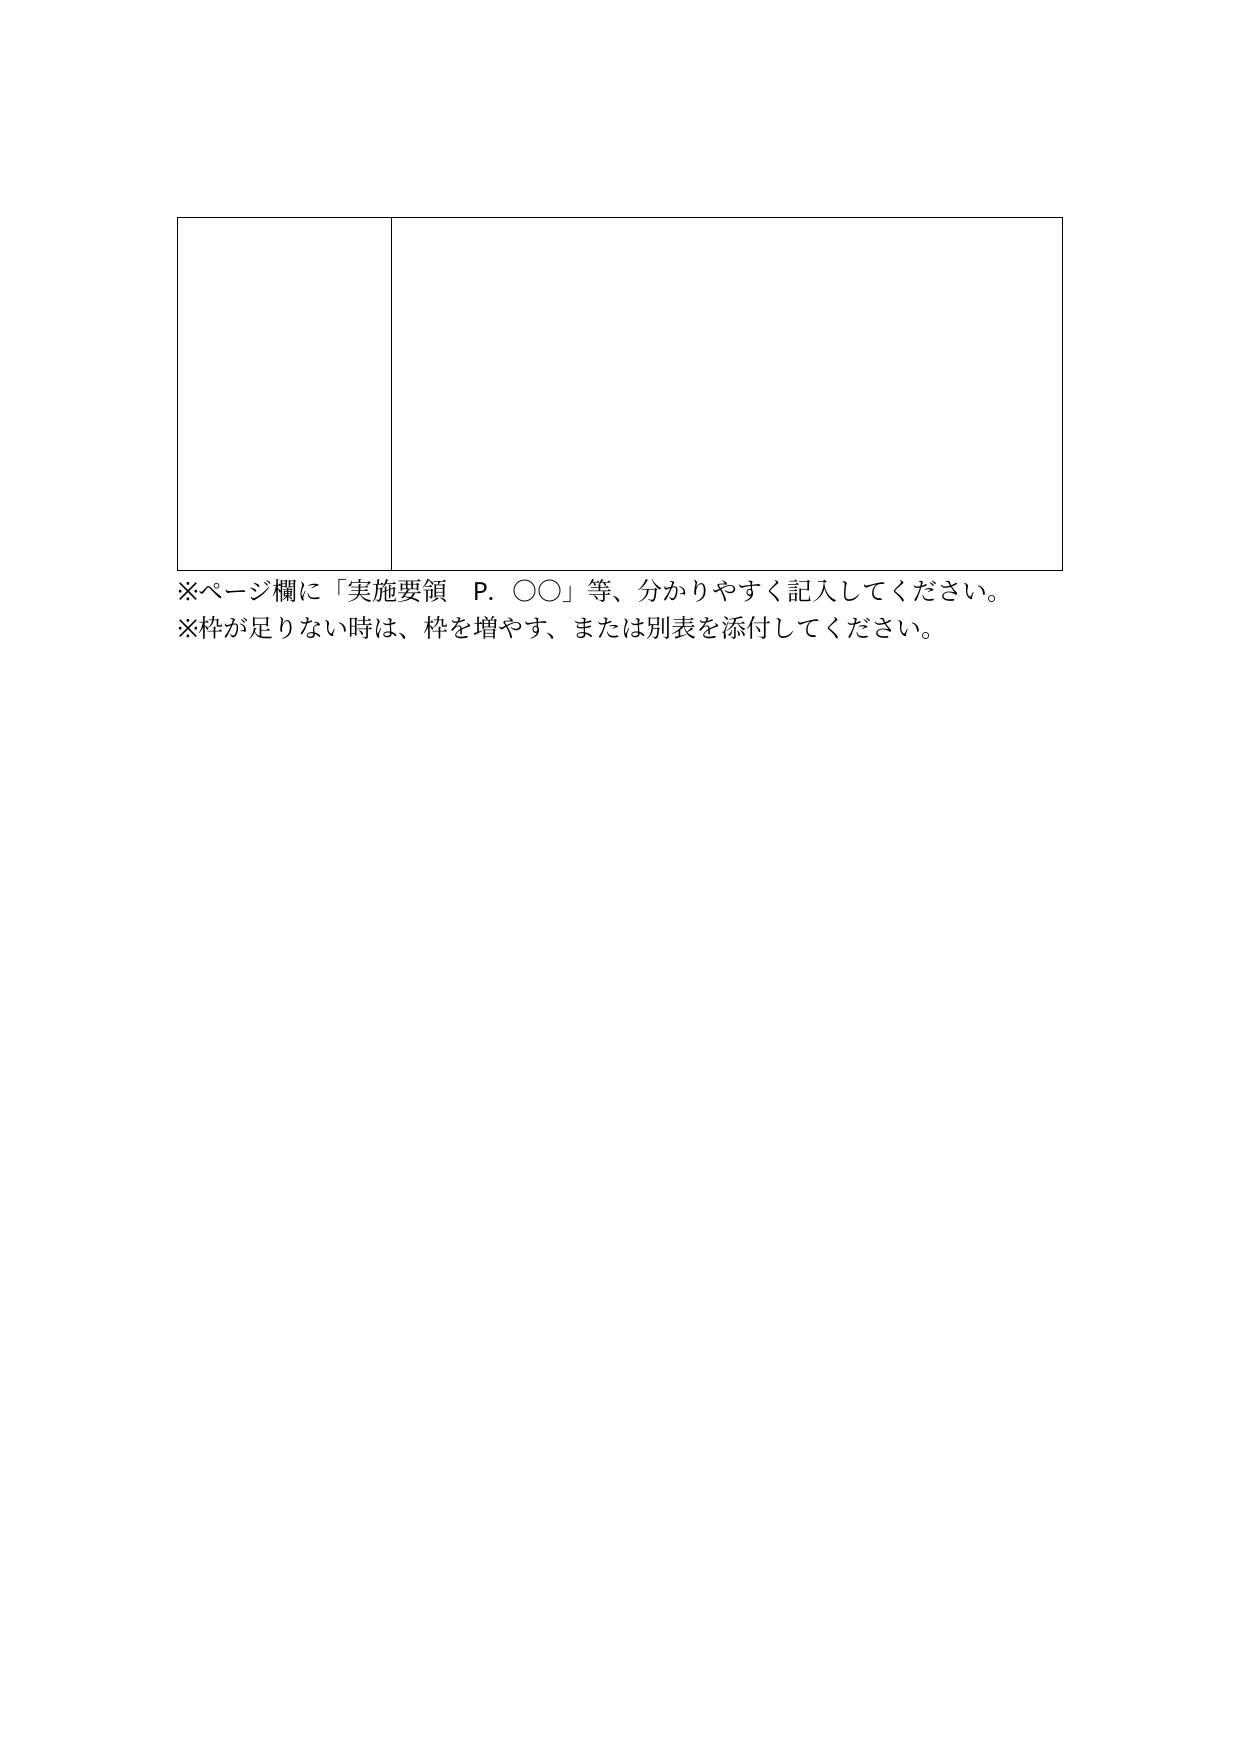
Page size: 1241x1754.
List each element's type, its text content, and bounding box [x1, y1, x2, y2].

table_cell [178, 218, 391, 569]
table_cell [392, 218, 1062, 569]
text ※ページ欄に「実施要領 P．○○」等、分かりやすく記入してください。 [177, 571, 1063, 608]
text ※枠が足りない時は、枠を増やす、または別表を添付してください。 [177, 608, 1063, 646]
